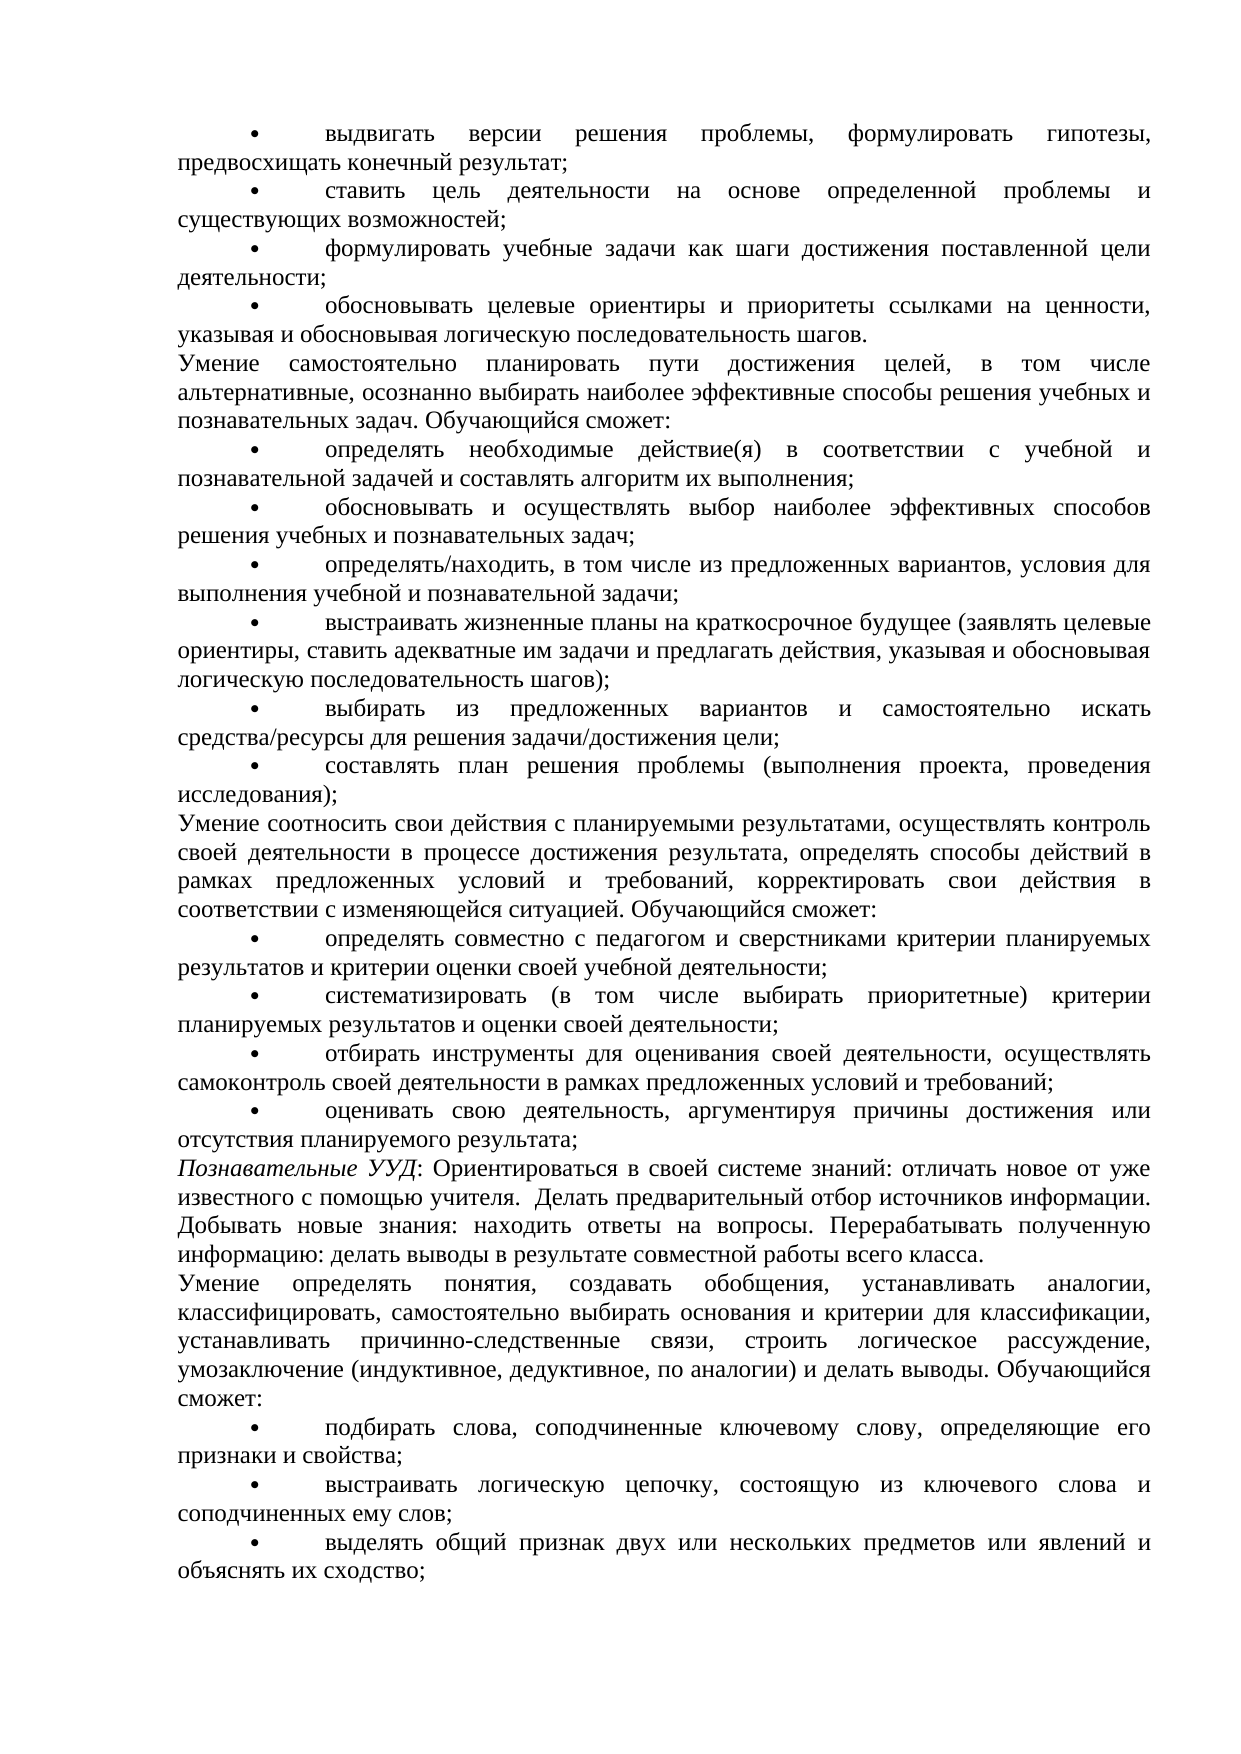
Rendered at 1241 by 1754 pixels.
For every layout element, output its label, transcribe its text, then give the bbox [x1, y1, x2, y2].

list выстраивать логическую цепочку, состоящую из ключевого слова и соподчиненных ему слов; [177, 1469, 1152, 1527]
text Умение самостоятельно планировать пути достижения целей, в том числе альтернативные, осознанно выбирать наиболее эффективные способы решения учебных и познавательных задач. Обучающийся сможет: [177, 348, 1152, 434]
list отбирать инструменты для оценивания своей деятельности, осуществлять самоконтроль своей деятельности в рамках предложенных условий и требований; [177, 1038, 1152, 1096]
list выделять общий признак двух или нескольких предметов или явлений и объяснять их сходство; [177, 1527, 1152, 1584]
list составлять план решения проблемы (выполнения проекта, проведения исследования); [177, 751, 1152, 808]
text Познавательные УУД: Ориентироваться в своей системе знаний: отличать новое от уже известного с помощью учителя. Делать предварительный отбор источников информации. Добывать новые знания: находить ответы на вопросы. Перерабатывать полученную информацию: делать выводы в результате совместной работы всего класса. [177, 1153, 1152, 1268]
list ставить цель деятельности на основе определенной проблемы и существующих возможностей; [177, 176, 1152, 233]
list оценивать свою деятельность, аргументируя причины достижения или отсутствия планируемого результата; [177, 1096, 1152, 1153]
list систематизировать (в том числе выбирать приоритетные) критерии планируемых результатов и оценки своей деятельности; [177, 981, 1152, 1038]
list обосновывать и осуществлять выбор наиболее эффективных способов решения учебных и познавательных задач; [177, 492, 1152, 549]
list подбирать слова, соподчиненные ключевому слову, определяющие его признаки и свойства; [177, 1412, 1152, 1469]
list выдвигать версии решения проблемы, формулировать гипотезы, предвосхищать конечный результат; [177, 118, 1152, 176]
list выстраивать жизненные планы на краткосрочное будущее (заявлять целевые ориентиры, ставить адекватные им задачи и предлагать действия, указывая и обосновывая логическую последовательность шагов); [177, 607, 1152, 693]
text Умение соотносить свои действия с планируемыми результатами, осуществлять контроль своей деятельности в процессе достижения результата, определять способы действий в рамках предложенных условий и требований, корректировать свои действия в соответствии с изменяющейся ситуацией. Обучающийся сможет: [177, 808, 1152, 923]
text Умение определять понятия, создавать обобщения, устанавливать аналогии, классифицировать, самостоятельно выбирать основания и критерии для классификации, устанавливать причинно-следственные связи, строить логическое рассуждение, умозаключение (индуктивное, дедуктивное, по аналогии) и делать выводы. Обучающийся сможет: [177, 1268, 1152, 1412]
list обосновывать целевые ориентиры и приоритеты ссылками на ценности, указывая и обосновывая логическую последовательность шагов. [177, 291, 1152, 348]
list определять/находить, в том числе из предложенных вариантов, условия для выполнения учебной и познавательной задачи; [177, 549, 1152, 607]
list определять совместно с педагогом и сверстниками критерии планируемых результатов и критерии оценки своей учебной деятельности; [177, 923, 1152, 981]
list определять необходимые действие(я) в соответствии с учебной и познавательной задачей и составлять алгоритм их выполнения; [177, 434, 1152, 492]
list формулировать учебные задачи как шаги достижения поставленной цели деятельности; [177, 233, 1152, 291]
list выбирать из предложенных вариантов и самостоятельно искать средства/ресурсы для решения задачи/достижения цели; [177, 693, 1152, 751]
